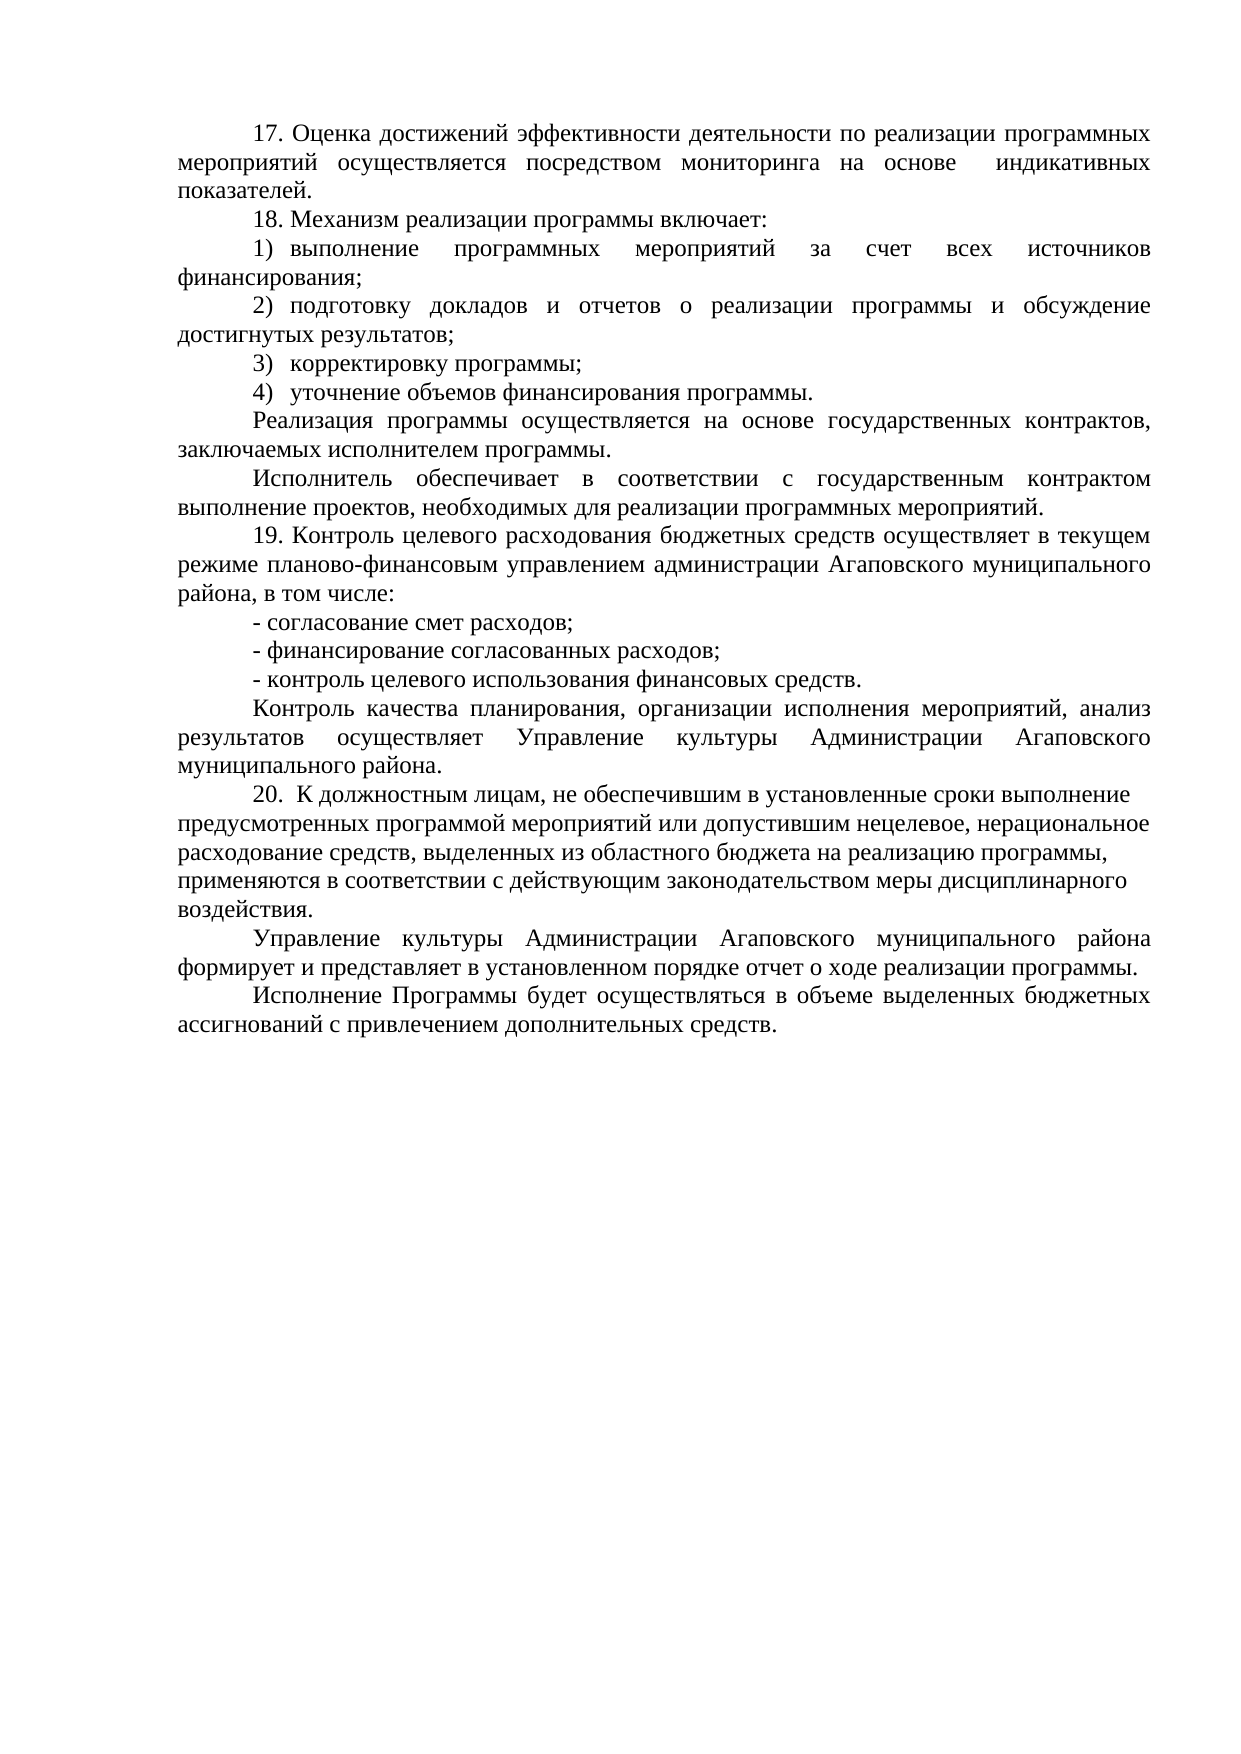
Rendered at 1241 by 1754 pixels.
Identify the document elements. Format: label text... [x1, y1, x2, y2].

text 20. К должностным лицам, не обеспечившим в установленные сроки выполнение предусмотренных программой мероприятий или допустившим нецелевое, нерациональное расходование средств, выделенных из областного бюджета на реализацию программы, применяются в соответствии с действующим законодательством меры дисциплинарного воздействия. [177, 779, 1152, 923]
list выполнение программных мероприятий за счет всех источников финансирования; [177, 233, 1152, 291]
list подготовку докладов и отчетов о реализации программы и обсуждение достигнутых результатов; [177, 291, 1152, 348]
text 18. Механизм реализации программы включает: [177, 204, 1152, 233]
text Контроль качества планирования, организации исполнения мероприятий, анализ результатов осуществляет Управление культуры Администрации Агаповского муниципального района. [177, 693, 1152, 779]
list корректировку программы; [177, 348, 1152, 377]
text - контроль целевого использования финансовых средств. [177, 664, 1152, 693]
text 17. Оценка достижений эффективности деятельности по реализации программных мероприятий осуществляется посредством мониторинга на основе индикативных показателей. [177, 118, 1152, 204]
text 19. Контроль целевого расходования бюджетных средств осуществляет в текущем режиме планово-финансовым управлением администрации Агаповского муниципального района, в том числе: [177, 521, 1152, 607]
text Исполнитель обеспечивает в соответствии с государственным контрактом выполнение проектов, необходимых для реализации программных мероприятий. [177, 463, 1152, 521]
text Управление культуры Администрации Агаповского муниципального района формирует и представляет в установленном порядке отчет о ходе реализации программы. [177, 923, 1152, 981]
text - финансирование согласованных расходов; [177, 636, 1152, 664]
list уточнение объемов финансирования программы. [177, 377, 1152, 406]
text Исполнение Программы будет осуществляться в объеме выделенных бюджетных ассигнований с привлечением дополнительных средств. [177, 981, 1152, 1038]
text Реализация программы осуществляется на основе государственных контрактов, заключаемых исполнителем программы. [177, 406, 1152, 463]
text - согласование смет расходов; [177, 607, 1152, 636]
